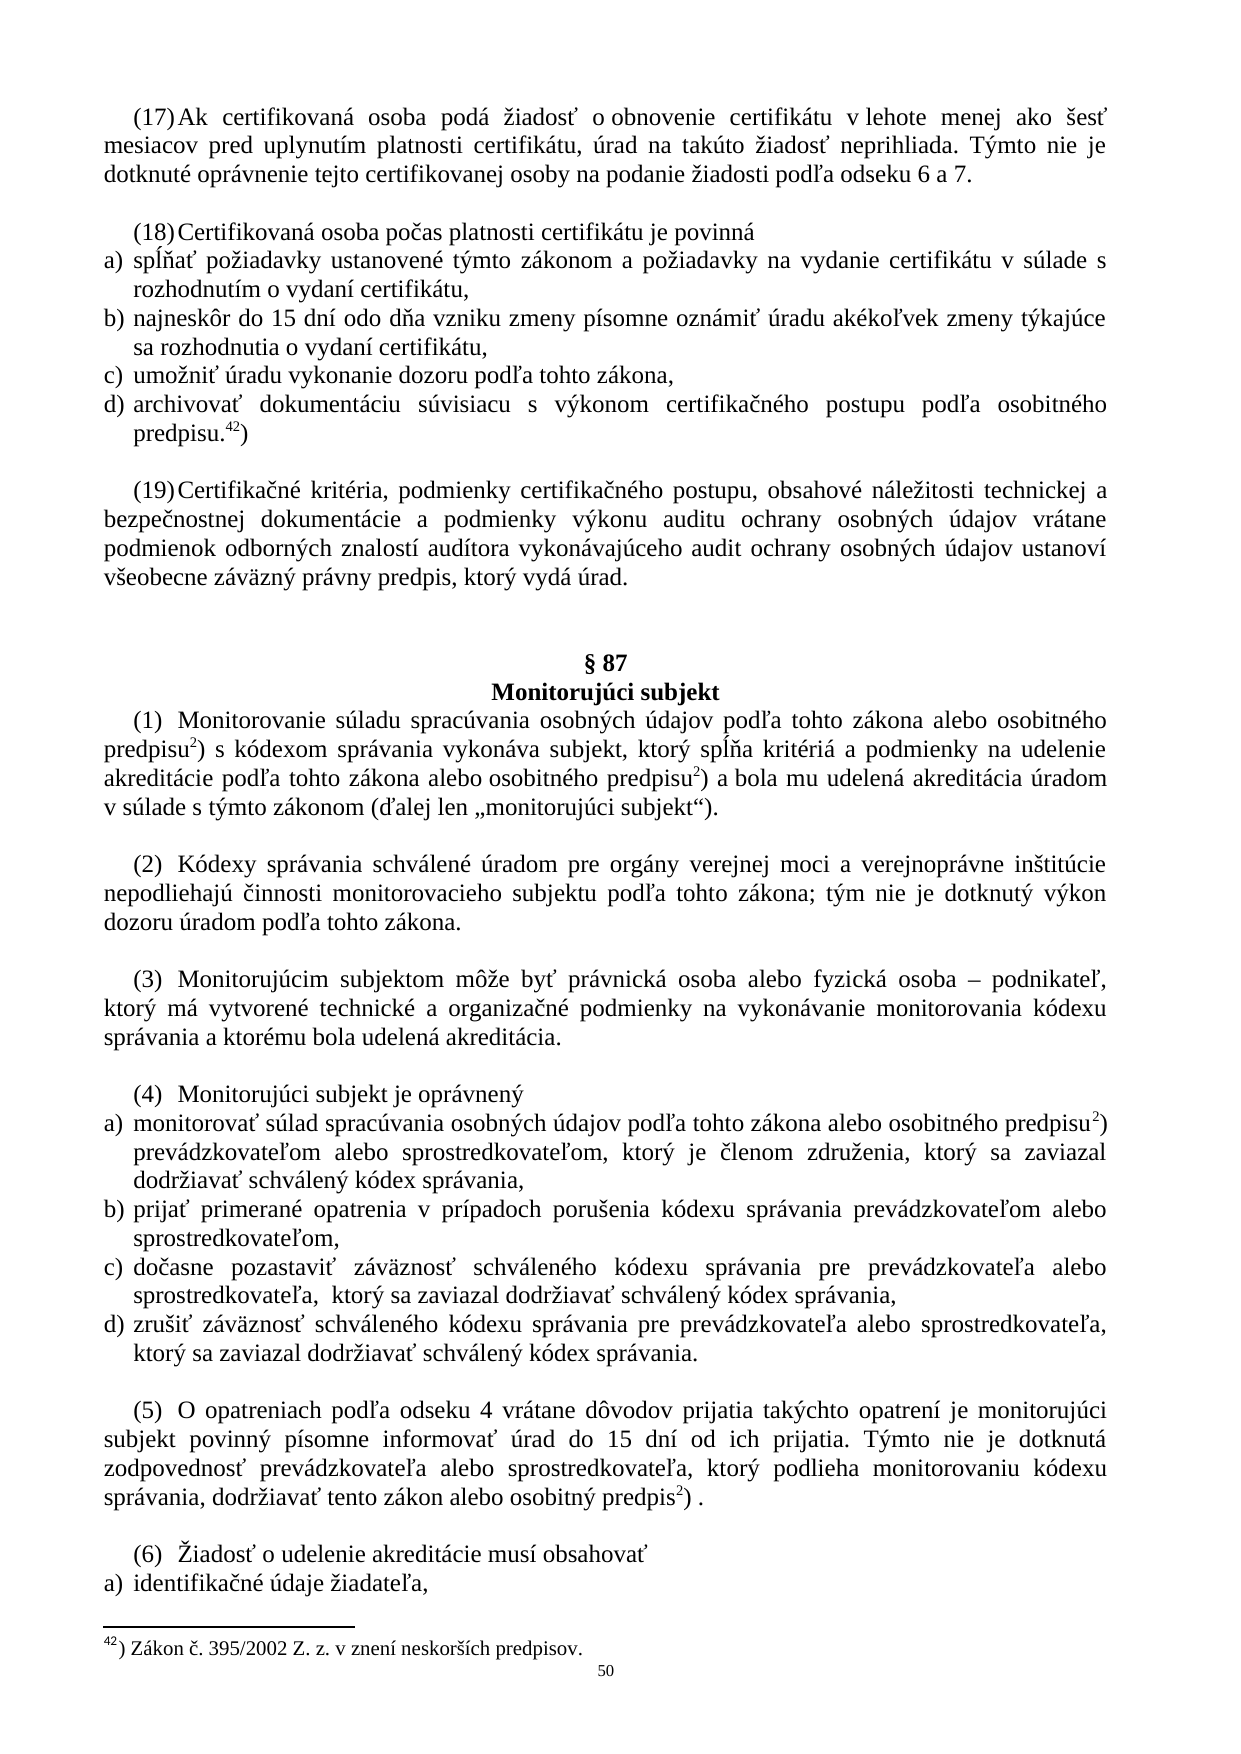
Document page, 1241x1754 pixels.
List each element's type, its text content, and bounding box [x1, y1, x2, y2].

list O opatreniach podľa odseku 4 vrátane dôvodov prijatia takýchto opatrení je monitorujúci subjekt povinný písomne informovať úrad do 15 dní od ich prijatia. Týmto nie je dotknutá zodpovednosť prevádzkovateľa alebo sprostredkovateľa, ktorý podlieha monitorovaniu kódexu správania, dodržiavať tento zákon alebo osobitný predpis2) . [103, 1396, 1107, 1511]
list spĺňať požiadavky ustanovené týmto zákonom a požiadavky na vydanie certifikátu v súlade s rozhodnutím o vydaní certifikátu, [103, 246, 1107, 303]
list Monitorovanie súladu spracúvania osobných údajov podľa tohto zákona alebo osobitného predpisu2) s kódexom správania vykonáva subjekt, ktorý spĺňa kritériá a podmienky na udelenie akreditácie podľa tohto zákona alebo osobitného predpisu2) a bola mu udelená akreditácia úradom v súlade s týmto zákonom (ďalej len „monitorujúci subjekt“). [103, 706, 1107, 821]
list dočasne pozastaviť záväznosť schváleného kódexu správania pre prevádzkovateľa alebo sprostredkovateľa, ktorý sa zaviazal dodržiavať schválený kódex správania, [103, 1252, 1107, 1309]
subtitle Monitorujúci subjekt [103, 677, 1107, 706]
list Monitorujúcim subjektom môže byť právnická osoba alebo fyzická osoba – podnikateľ, ktorý má vytvorené technické a organizačné podmienky na vykonávanie monitorovania kódexu správania a ktorému bola udelená akreditácia. [103, 964, 1107, 1051]
list Certifikovaná osoba počas platnosti certifikátu je povinná [103, 217, 1107, 246]
list monitorovať súlad spracúvania osobných údajov podľa tohto zákona alebo osobitného predpisu2) prevádzkovateľom alebo sprostredkovateľom, ktorý je členom združenia, ktorý sa zaviazal dodržiavať schválený kódex správania, [103, 1108, 1107, 1194]
list umožniť úradu vykonanie dozoru podľa tohto zákona, [103, 361, 1107, 389]
list Žiadosť o udelenie akreditácie musí obsahovať [103, 1539, 1107, 1568]
list najneskôr do 15 dní odo dňa vzniku zmeny písomne oznámiť úradu akékoľvek zmeny týkajúce sa rozhodnutia o vydaní certifikátu, [103, 303, 1107, 361]
list Kódexy správania schválené úradom pre orgány verejnej moci a verejnoprávne inštitúcie nepodliehajú činnosti monitorovacieho subjektu podľa tohto zákona; tým nie je dotknutý výkon dozoru úradom podľa tohto zákona. [103, 849, 1107, 936]
list Certifikačné kritéria, podmienky certifikačného postupu, obsahové náležitosti technickej a bezpečnostnej dokumentácie a podmienky výkonu auditu ochrany osobných údajov vrátane podmienok odborných znalostí audítora vykonávajúceho audit ochrany osobných údajov ustanoví všeobecne záväzný právny predpis, ktorý vydá úrad. [103, 476, 1107, 591]
list zrušiť záväznosť schváleného kódexu správania pre prevádzkovateľa alebo sprostredkovateľa, ktorý sa zaviazal dodržiavať schválený kódex správania. [103, 1309, 1107, 1367]
list Monitorujúci subjekt je oprávnený [103, 1079, 1107, 1108]
list archivovať dokumentáciu súvisiacu s výkonom certifikačného postupu podľa osobitného predpisu.) [103, 389, 1107, 447]
list Ak certifikovaná osoba podá žiadosť o obnovenie certifikátu v lehote menej ako šesť mesiacov pred uplynutím platnosti certifikátu, úrad na takúto žiadosť neprihliada. Týmto nie je dotknuté oprávnenie tejto certifikovanej osoby na podanie žiadosti podľa odseku 6 a 7. [103, 102, 1107, 188]
list prijať primerané opatrenia v prípadoch porušenia kódexu správania prevádzkovateľom alebo sprostredkovateľom, [103, 1194, 1107, 1252]
list identifikačné údaje žiadateľa, [103, 1568, 1107, 1597]
